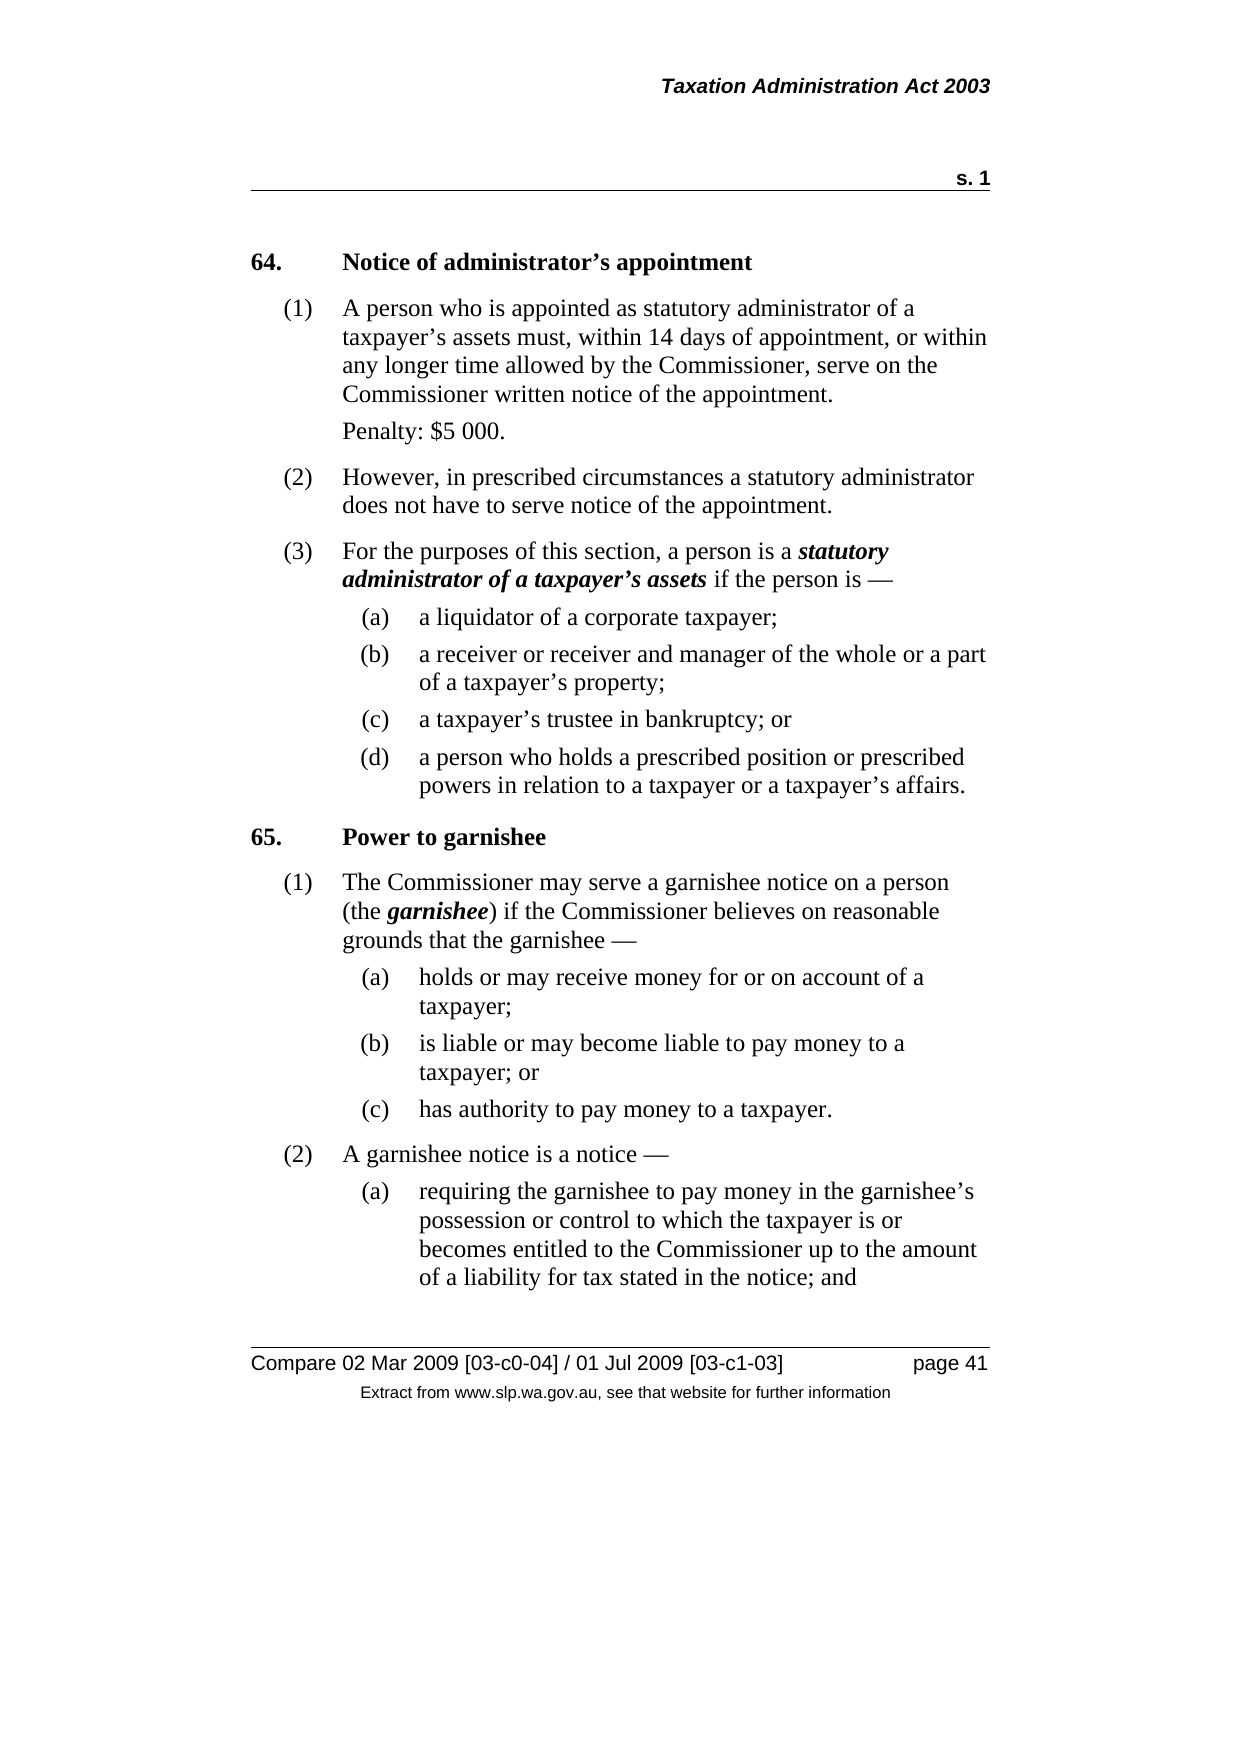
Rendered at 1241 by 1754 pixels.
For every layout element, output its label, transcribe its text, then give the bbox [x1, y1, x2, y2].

text (a) holds or may receive money for or on account of a taxpayer; [251, 962, 990, 1019]
text Penalty: $5 000. [251, 416, 990, 445]
text (a) a liquidator of a corporate taxpayer; [251, 602, 990, 630]
text (2) However, in prescribed circumstances a statutory administrator does not have to serve notice of the appointment. [251, 462, 990, 519]
text (b) a receiver or receiver and manager of the whole or a part of a taxpayer’s property; [251, 639, 990, 696]
text (c) has authority to pay money to a taxpayer. [251, 1094, 990, 1122]
text (d) a person who holds a prescribed position or prescribed powers in relation to a taxpayer or a taxpayer’s affairs. [251, 742, 990, 799]
text (1) The Commissioner may serve a garnishee notice on a person (the garnishee) if the Commissioner believes on reasonable grounds that the garnishee — [251, 867, 990, 954]
text (c) a taxpayer’s trustee in bankruptcy; or [251, 704, 990, 733]
subtitle 64. Notice of administrator’s appointment [251, 247, 990, 276]
subtitle 65. Power to garnishee [251, 822, 990, 851]
text (3) For the purposes of this section, a person is a statutory administrator of a taxpayer’s assets if the person is — [251, 536, 990, 593]
text (a) requiring the garnishee to pay money in the garnishee’s possession or control to which the taxpayer is or becomes entitled to the Commissioner up to the amount of a liability for tax stated in the notice; and [251, 1176, 990, 1291]
text (1) A person who is appointed as statutory administrator of a taxpayer’s assets must, within 14 days of appointment, or within any longer time allowed by the Commissioner, serve on the Commissioner written notice of the appointment. [251, 293, 990, 408]
text (b) is liable or may become liable to pay money to a taxpayer; or [251, 1028, 990, 1085]
text (2) A garnishee notice is a notice — [251, 1139, 990, 1168]
